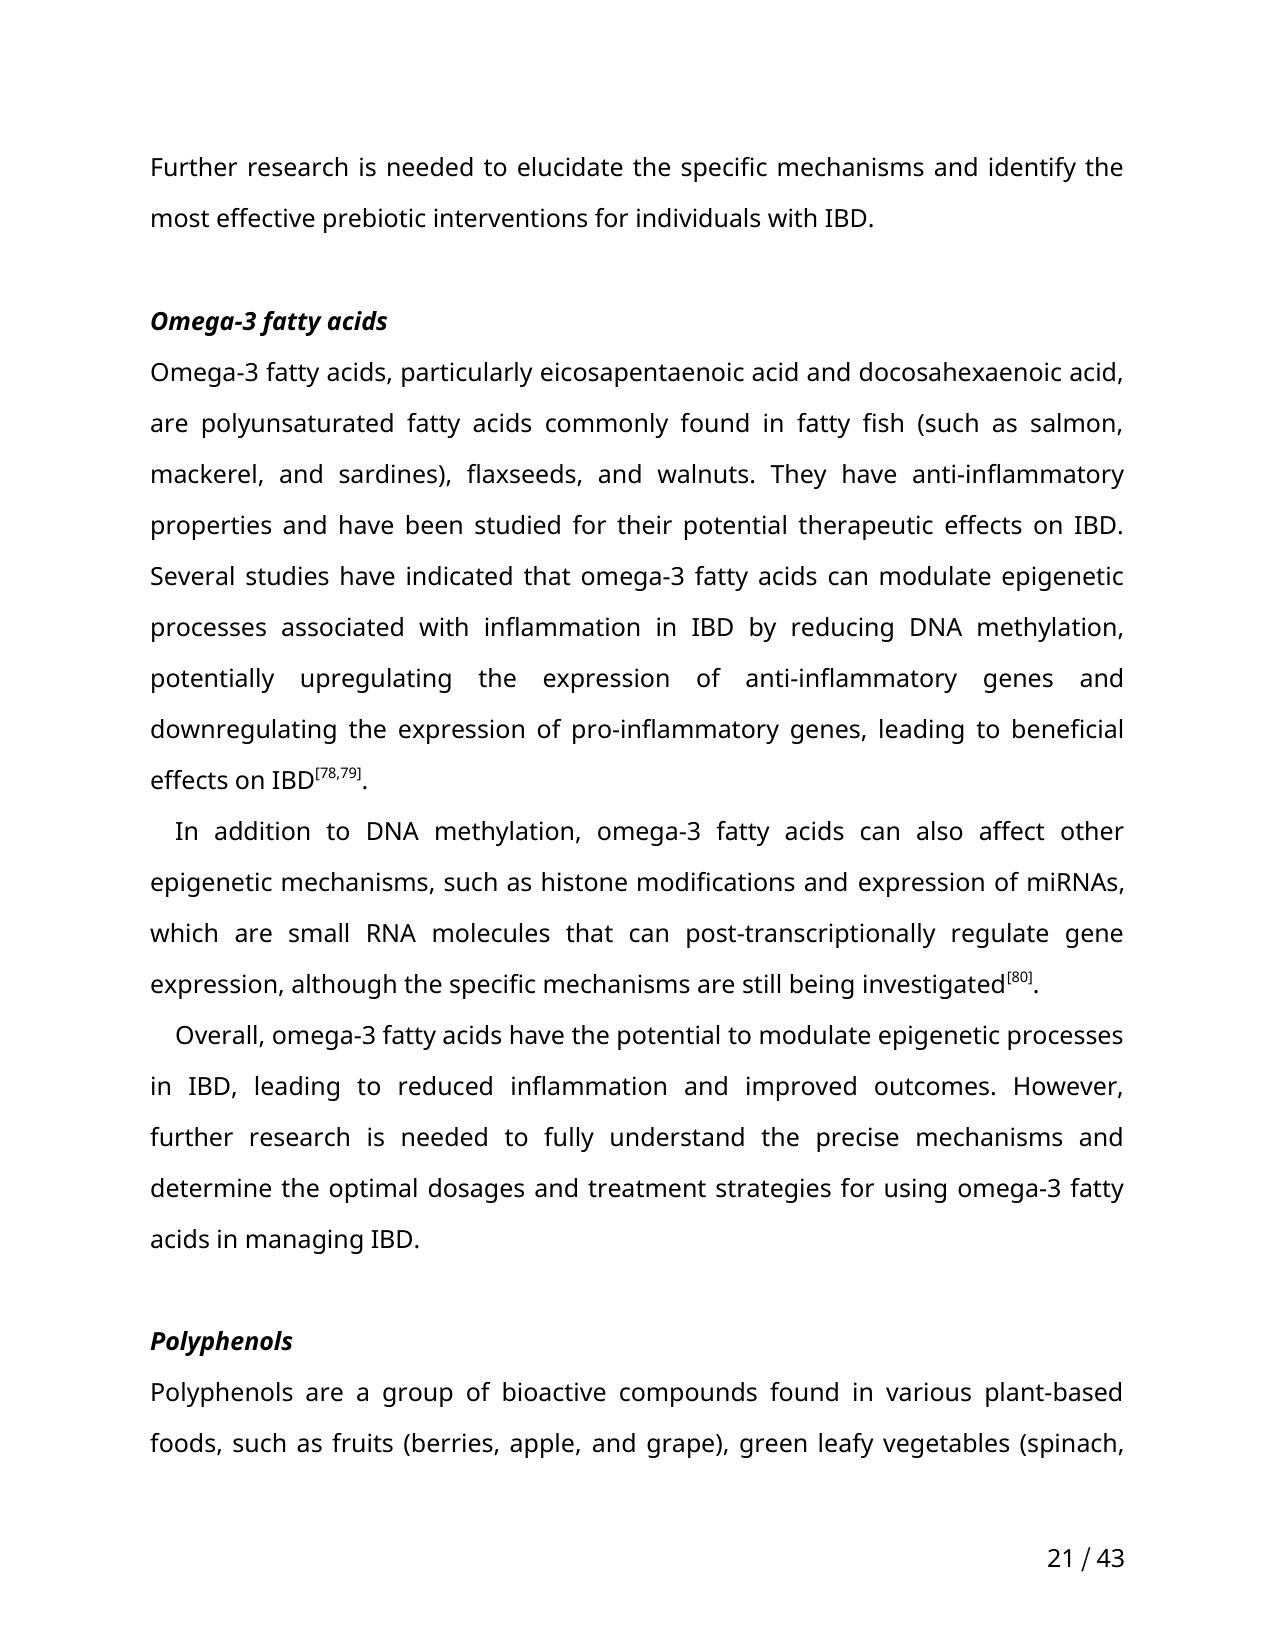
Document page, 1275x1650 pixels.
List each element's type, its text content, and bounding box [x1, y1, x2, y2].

text Overall, omega-3 fatty acids have the potential to modulate epigenetic processes in IBD, leading to reduced inflammation and improved outcomes. However, further research is needed to fully understand the precise mechanisms and determine the optimal dosages and treatment strategies for using omega-3 fatty acids in managing IBD. [150, 1018, 1125, 1256]
text In addition to DNA methylation, omega-3 fatty acids can also affect other epigenetic mechanisms, such as histone modifications and expression of miRNAs, which are small RNA molecules that can post-transcriptionally regulate gene expression, although the specific mechanisms are still being investigated[80]. [150, 813, 1125, 1001]
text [150, 150, 1125, 235]
text Omega-3 fatty acids [150, 303, 1125, 337]
text Polyphenols [150, 1324, 1125, 1358]
text Omega-3 fatty acids, particularly eicosapentaenoic acid and docosahexaenoic acid, are polyunsaturated fatty acids commonly found in fatty fish (such as salmon, mackerel, and sardines), flaxseeds, and walnuts. They have anti-inflammatory properties and have been studied for their potential therapeutic effects on IBD. Several studies have indicated that omega-3 fatty acids can modulate epigenetic processes associated with inflammation in IBD by reducing DNA methylation, potentially upregulating the expression of anti-inflammatory genes and downregulating the expression of pro-inflammatory genes, leading to beneficial effects on IBD[78,79]. [150, 354, 1125, 797]
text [150, 1375, 1125, 1460]
